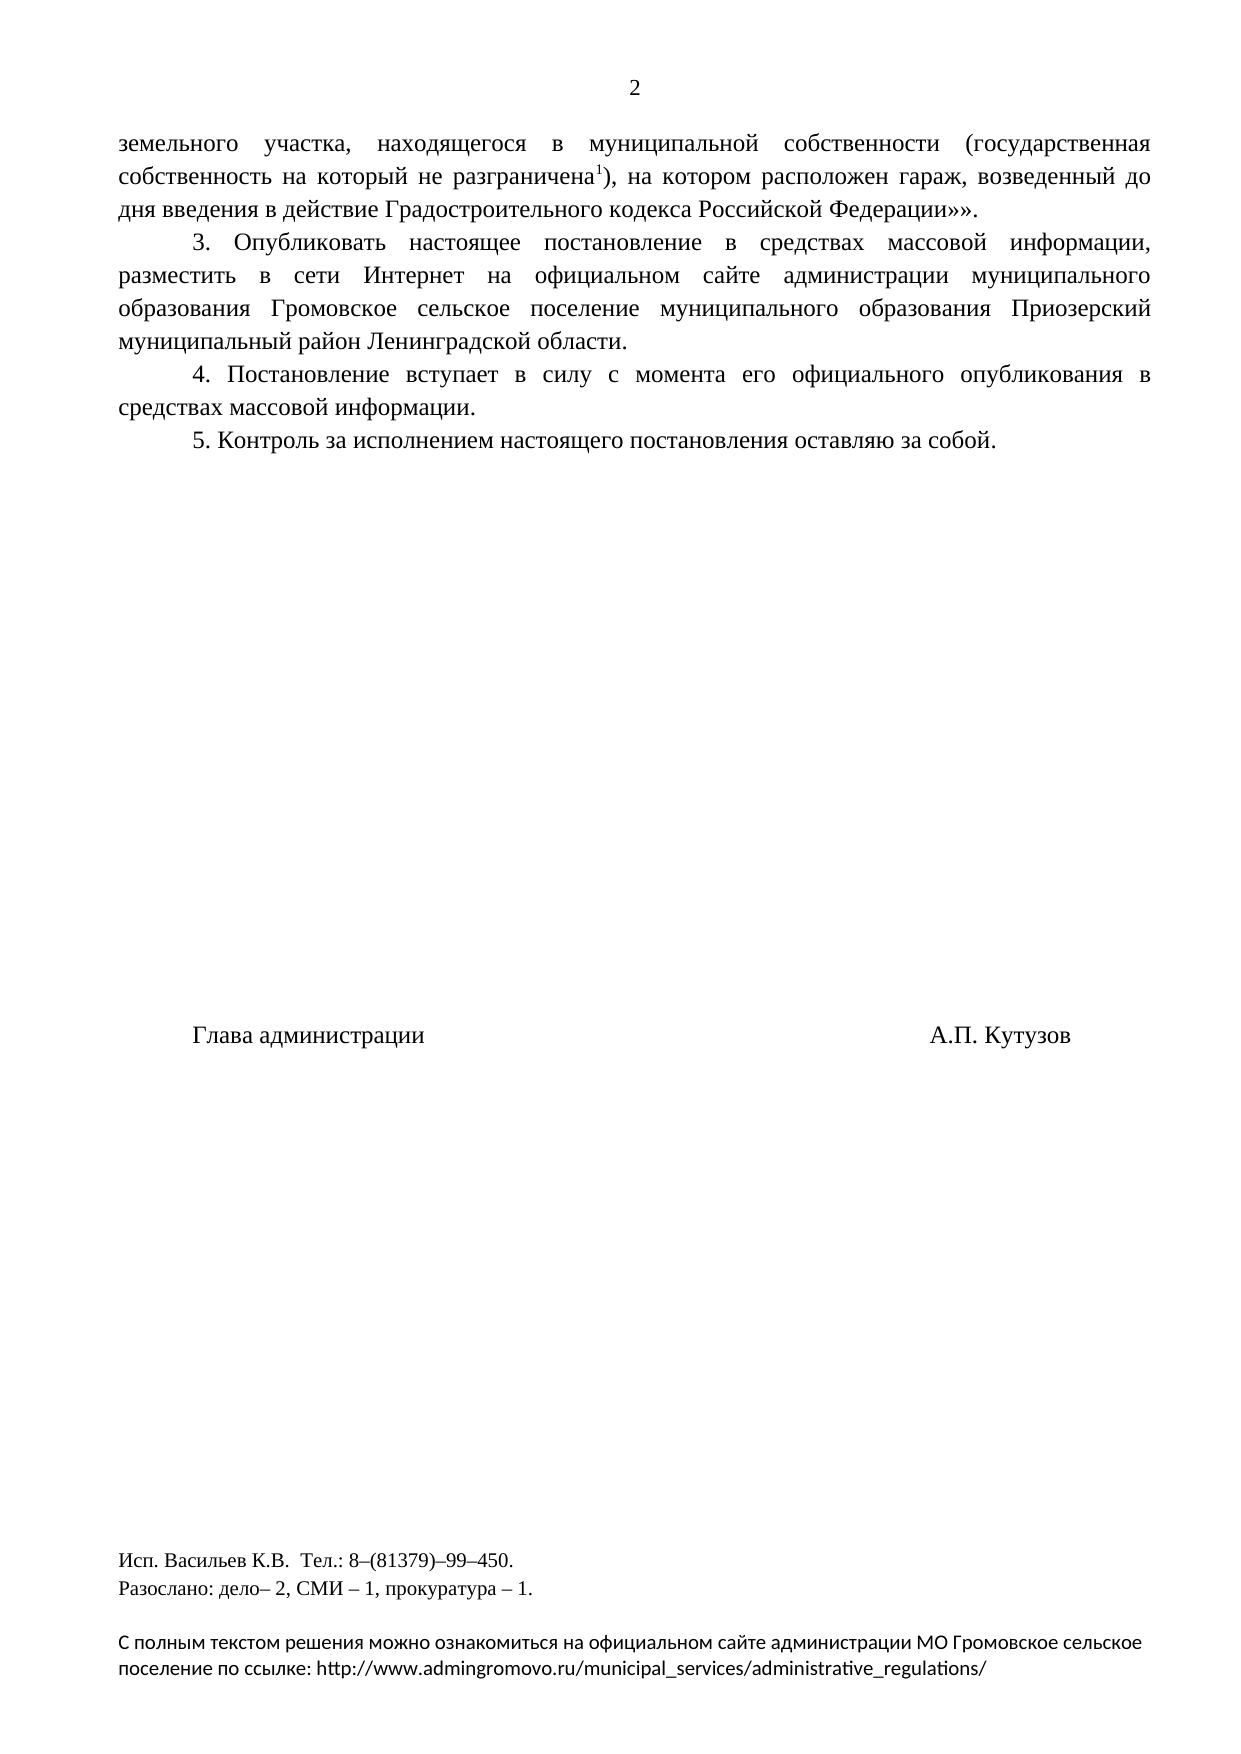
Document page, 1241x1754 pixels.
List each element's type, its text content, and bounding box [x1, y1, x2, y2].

text 3. Опубликовать настоящее постановление в средствах массовой информации, разместить в сети Интернет на официальном сайте администрации муниципального образования Громовское сельское поселение муниципального образования Приозерский муниципальный район Ленинградской области. [118, 227, 1152, 355]
text Разослано: дело– 2, СМИ – 1, прокуратура – 1. [118, 1576, 1152, 1600]
text 4. Постановление вступает в силу с момента его официального опубликования в средствах массовой информации. [118, 359, 1152, 421]
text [118, 128, 1152, 223]
text Глава администрации А.П. Кутузов [118, 1020, 1152, 1048]
text Исп. Васильев К.В. Тел.: 8–(81379)–99–450. [118, 1548, 1152, 1572]
text 5. Контроль за исполнением настоящего постановления оставляю за собой. [118, 425, 1152, 454]
